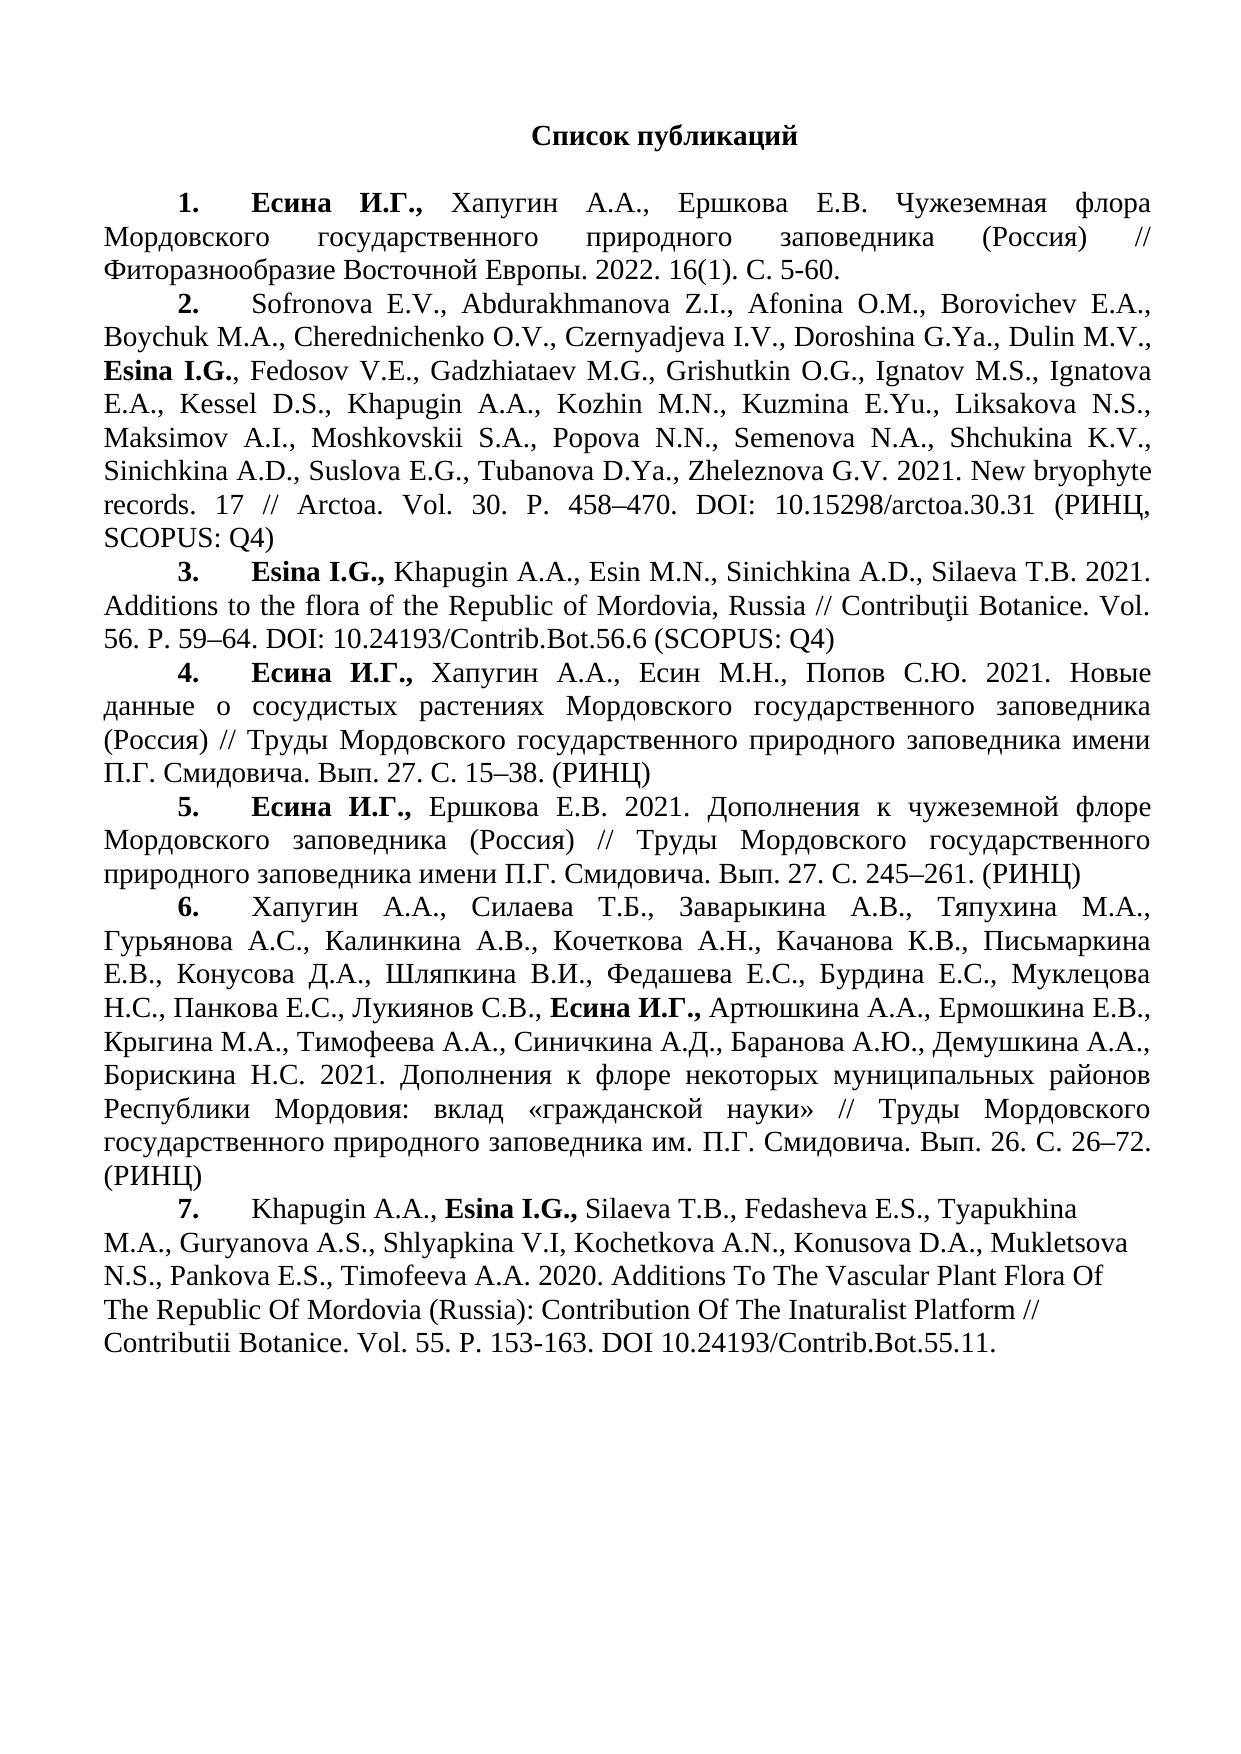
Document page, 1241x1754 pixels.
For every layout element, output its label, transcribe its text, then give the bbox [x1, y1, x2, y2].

list Sofronova E.V., Abdurakhmanova Z.I., Afonina O.M., Borovichev E.A., Boychuk M.A., Cherednichenko O.V., Czernyadjeva I.V., Doroshina G.Ya., Dulin M.V., Esina I.G., Fedosov V.E., Gadzhiataev M.G., Grishutkin O.G., Ignatov M.S., Ignatova E.A., Kessel D.S., Khapugin A.A., Kozhin M.N., Kuzmina E.Yu., Liksakova N.S., Maksimov A.I., Moshkovskii S.A., Popova N.N., Semenova N.A., Shchukina K.V., Sinichkina A.D., Suslova E.G., Tubanova D.Ya., Zheleznova G.V. 2021. New bryophyte records. 17 // Arctoa. Vol. 30. P. 458–470. DOI: 10.15298/arctoa.30.31 (РИНЦ, SCOPUS: Q4) [103, 286, 1152, 554]
list Хапугин А.А., Силаева Т.Б., Заварыкина А.В., Тяпухина М.А., Гурьянова А.С., Калинкина А.В., Кочеткова А.Н., Качанова К.В., Письмаркина Е.В., Конусова Д.А., Шляпкина В.И., Федашева Е.С., Бурдина Е.С., Муклецова Н.С., Панкова Е.С., Лукиянов С.В., Есина И.Г., Артюшкина А.А., Ермошкина Е.В., Крыгина М.А., Тимофеева А.А., Синичкина А.Д., Баранова А.Ю., Демушкина А.А., Борискина Н.С. 2021. Дополнения к флоре некоторых муниципальных районов Республики Мордовия: вклад «гражданской науки» // Труды Мордовского государственного природного заповедника им. П.Г. Смидовича. Вып. 26. С. 26–72. (РИНЦ) [103, 889, 1152, 1191]
list Есина И.Г., Ершкова Е.В. 2021. Дополнения к чужеземной флоре Мордовского заповедника (Россия) // Труды Мордовского государственного природного заповедника имени П.Г. Смидовича. Вып. 27. С. 245–261. (РИНЦ) [103, 789, 1152, 889]
text Список публикаций [103, 118, 1152, 152]
list Esina I.G., Khapugin A.A., Esin M.N., Sinichkina A.D., Silaeva T.B. 2021. Additions to the flora of the Republic of Mordovia, Russia // Contribuţii Botanice. Vol. 56. P. 59–64. DOI: 10.24193/Contrib.Bot.56.6 (SCOPUS: Q4) [103, 554, 1152, 655]
list Есина И.Г., Хапугин А.А., Есин М.Н., Попов С.Ю. 2021. Новые данные о сосудистых растениях Мордовского государственного заповедника (Россия) // Труды Мордовского государственного природного заповедника имени П.Г. Смидовича. Вып. 27. С. 15–38. (РИНЦ) [103, 655, 1152, 789]
list Khapugin A.A., Esina I.G., Silaeva T.B., Fedasheva E.S., Tyapukhina M.A., Guryanova A.S., Shlyapkina V.I, Kochetkova A.N., Konusova D.A., Mukletsova N.S., Pankova E.S., Timofeeva A.A. 2020. Additions To The Vascular Plant Flora Of The Republic Of Mordovia (Russia): Contribution Of The Inaturalist Platform // Contributii Botanice. Vol. 55. P. 153-163. DOI 10.24193/Contrib.Bot.55.11. [103, 1191, 1152, 1359]
list Есина И.Г., Хапугин А.А., Ершкова Е.В. Чужеземная флора Мордовского государственного природного заповедника (Россия) // Фиторазнообразие Восточной Европы. 2022. 16(1). С. 5-60. [103, 185, 1152, 286]
